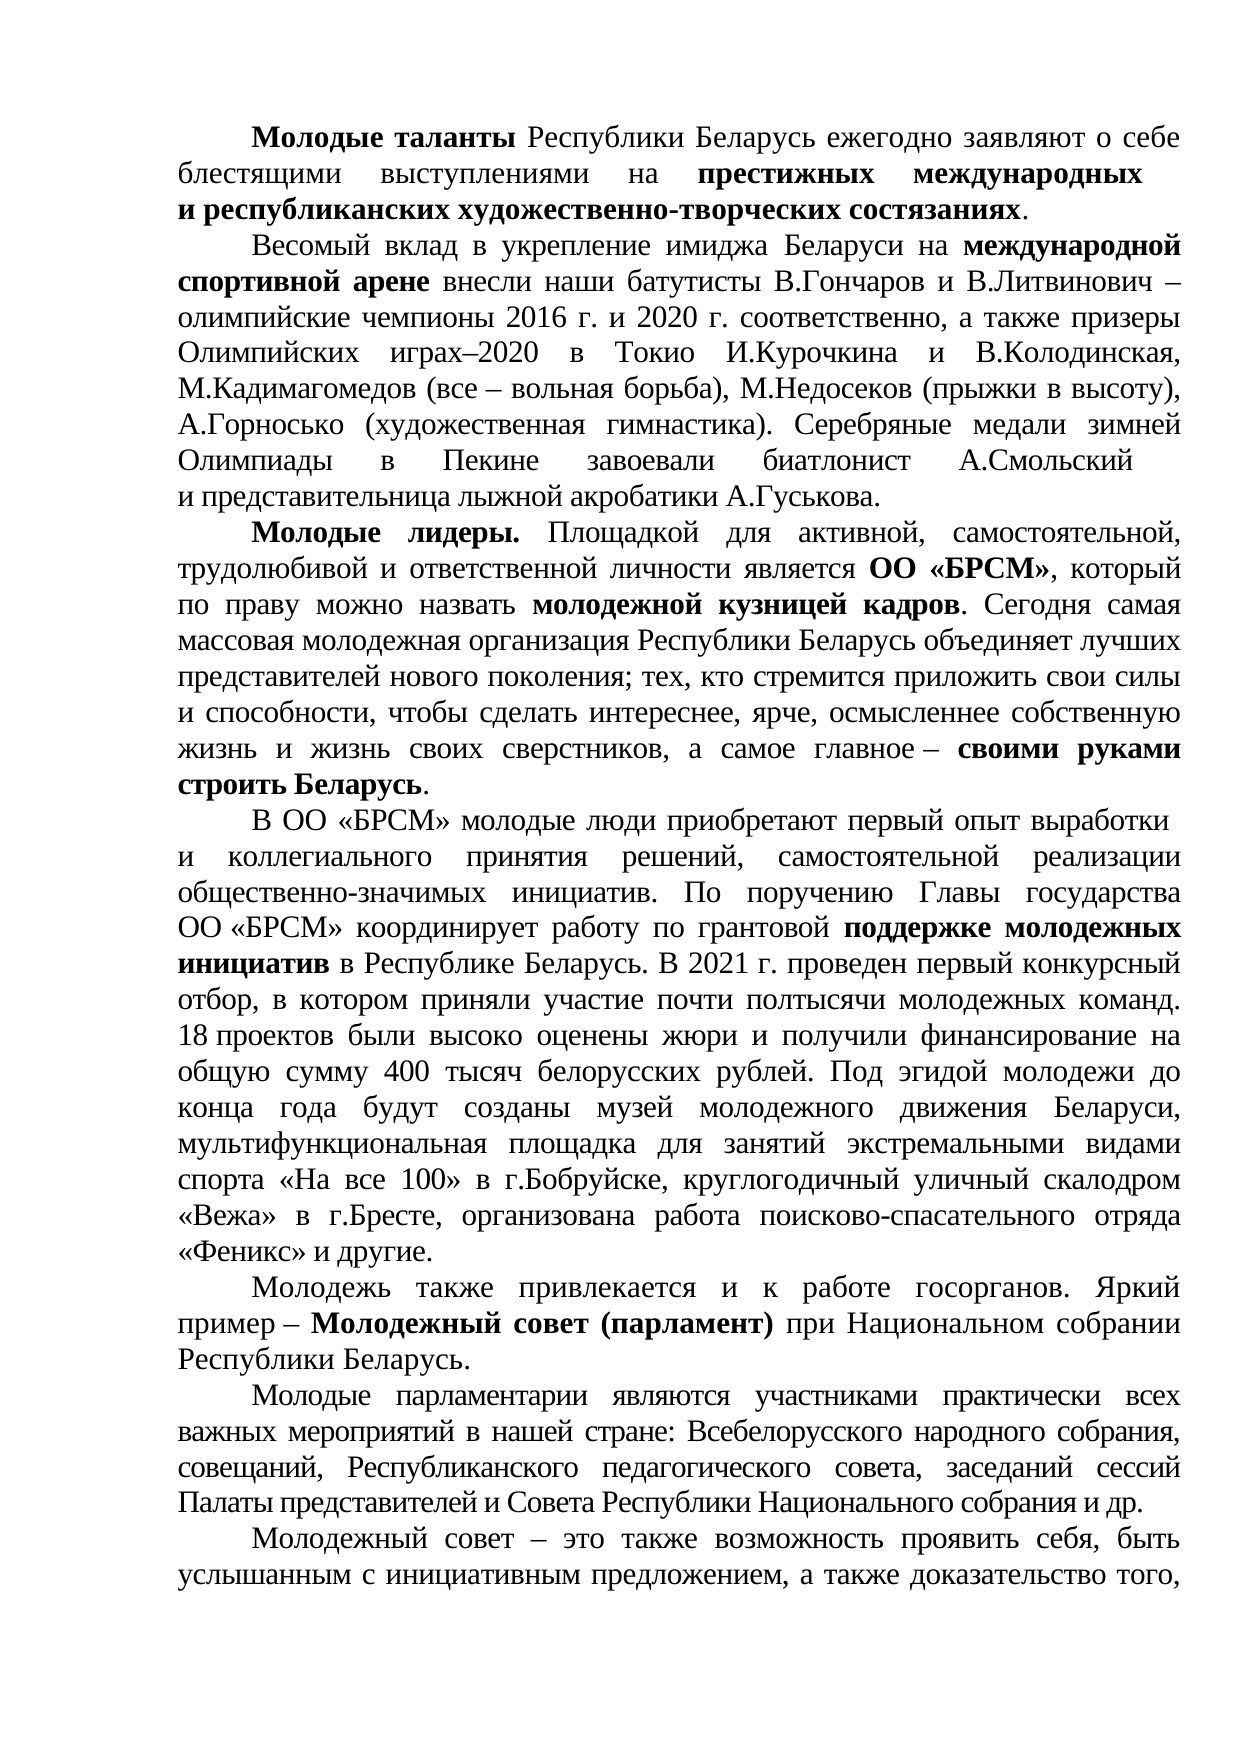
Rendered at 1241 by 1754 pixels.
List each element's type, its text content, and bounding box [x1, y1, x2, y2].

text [177, 1520, 1181, 1592]
text Молодежь также привлекается и к работе госорганов. Яркий пример – Молодежный совет (парламент) при Национальном собрании Республики Беларусь. [177, 1268, 1181, 1376]
text Молодые таланты Республики Беларусь ежегодно заявляют о себе блестящими выступлениями на престижных международных и республиканских художественно-творческих состязаниях. [177, 118, 1181, 226]
text Молодые парламентарии являются участниками практически всех важных мероприятий в нашей стране: Всебелорусского народного собрания, совещаний, Республиканского педагогического совета, заседаний сессий Палаты представителей и Совета Республики Национального собрания и др. [177, 1376, 1181, 1520]
text Весомый вклад в укрепление имиджа Беларуси на международной спортивной арене внесли наши батутисты В.Гончаров и В.Литвинович – олимпийские чемпионы 2016 г. и 2020 г. соответственно, а также призеры Олимпийских играх–2020 в Токио И.Курочкина и В.Колодинская, М.Кадимагомедов (все – вольная борьба), М.Недосеков (прыжки в высоту), А.Горносько (художественная гимнастика). Серебряные медали зимней Олимпиады в Пекине завоевали биатлонист А.Смольский и представительница лыжной акробатики А.Гуськова. [177, 226, 1181, 513]
text Молодые лидеры. Площадкой для активной, самостоятельной, трудолюбивой и ответственной личности является ОО «БРСМ», который по праву можно назвать молодежной кузницей кадров. Сегодня самая массовая молодежная организация Республики Беларусь объединяет лучших представителей нового поколения; тех, кто стремится приложить свои силы и способности, чтобы сделать интереснее, ярче, осмысленнее собственную жизнь и жизнь своих сверстников, а самое главное – своими руками строить Беларусь. [177, 513, 1181, 801]
text В ОО «БРСМ» молодые люди приобретают первый опыт выработки и коллегиального принятия решений, самостоятельной реализации общественно-значимых инициатив. По поручению Главы государства ОО «БРСМ» координирует работу по грантовой поддержке молодежных инициатив в Республике Беларусь. В 2021 г. проведен первый конкурсный отбор, в котором приняли участие почти полтысячи молодежных команд. 18 проектов были высоко оценены жюри и получили финансирование на общую сумму 400 тысяч белорусских рублей. Под эгидой молодежи до конца года будут созданы музей молодежного движения Беларуси, мультифункциональная площадка для занятий экстремальными видами спорта «На все 100» в г.Бобруйске, круглогодичный уличный скалодром «Вежа» в г.Бресте, организована работа поисково-спасательного отряда «Феникс» и другие. [177, 801, 1181, 1268]
